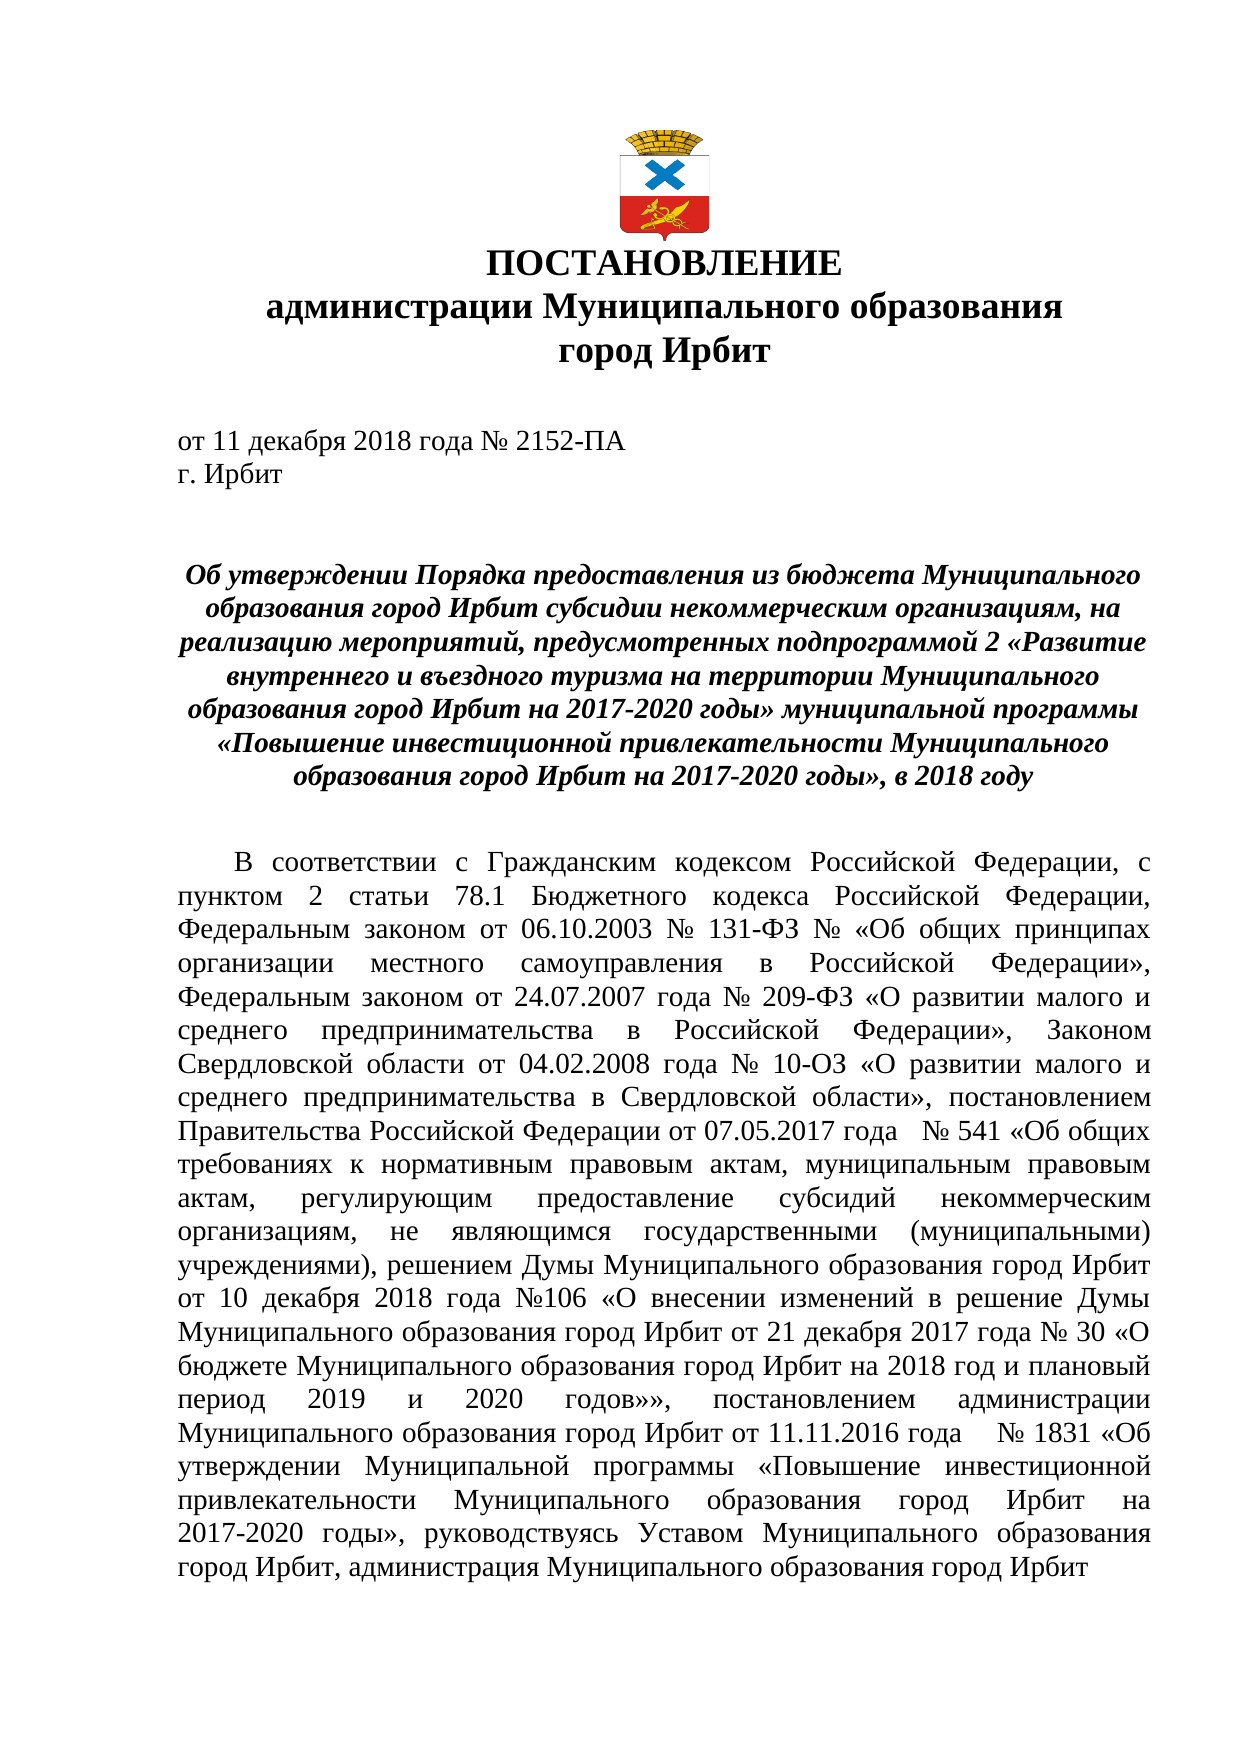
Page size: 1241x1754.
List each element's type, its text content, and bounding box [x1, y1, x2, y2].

text администрации Муниципального образования [177, 284, 1152, 327]
text ПОСТАНОВЛЕНИЕ [177, 241, 1152, 284]
text Об утверждении Порядка предоставления из бюджета Муниципального образования город Ирбит субсидии некоммерческим организациям, на реализацию мероприятий, предусмотренных подпрограммой 2 «Развитие внутреннего и въездного туризма на территории Муниципального образования город Ирбит на 2017-2020 годы» муниципальной программы «Повышение инвестиционной привлекательности Муниципального образования город Ирбит на 2017-2020 годы», в 2018 году [177, 557, 1149, 792]
text от 11 декабря 2018 года № 2152-ПА [177, 423, 1152, 456]
text г. Ирбит [177, 456, 1152, 490]
text город Ирбит [177, 327, 1152, 370]
text В соответствии с Гражданским кодексом Российской Федерации, с пунктом 2 статьи 78.1 Бюджетного кодекса Российской Федерации, Федеральным законом от 06.10.2003 № 131-ФЗ № «Об общих принципах организации местного самоуправления в Российской Федерации», Федеральным законом от 24.07.2007 года № 209-ФЗ «О развитии малого и среднего предпринимательства в Российской Федерации», Законом Свердловской области от 04.02.2008 года № 10-ОЗ «О развитии малого и среднего предпринимательства в Свердловской области», постановлением Правительства Российской Федерации от 07.05.2017 года № 541 «Об общих требованиях к нормативным правовым актам, муниципальным правовым актам, регулирующим предоставление субсидий некоммерческим организациям, не являющимся государственными (муниципальными) учреждениями), решением Думы Муниципального образования город Ирбит от 10 декабря 2018 года №106 «О внесении изменений в решение Думы Муниципального образования город Ирбит от 21 декабря 2017 года № 30 «О бюджете Муниципального образования город Ирбит на 2018 год и плановый период 2019 и 2020 годов»», постановлением администрации Муниципального образования город Ирбит от 11.11.2016 года № 1831 «Об утверждении Муниципальной программы «Повышение инвестиционной привлекательности Муниципального образования город Ирбит на 2017-2020 годы», руководствуясь Уставом Муниципального образования город Ирбит, администрация Муниципального образования город Ирбит [177, 844, 1152, 1582]
picture [619, 130, 710, 241]
